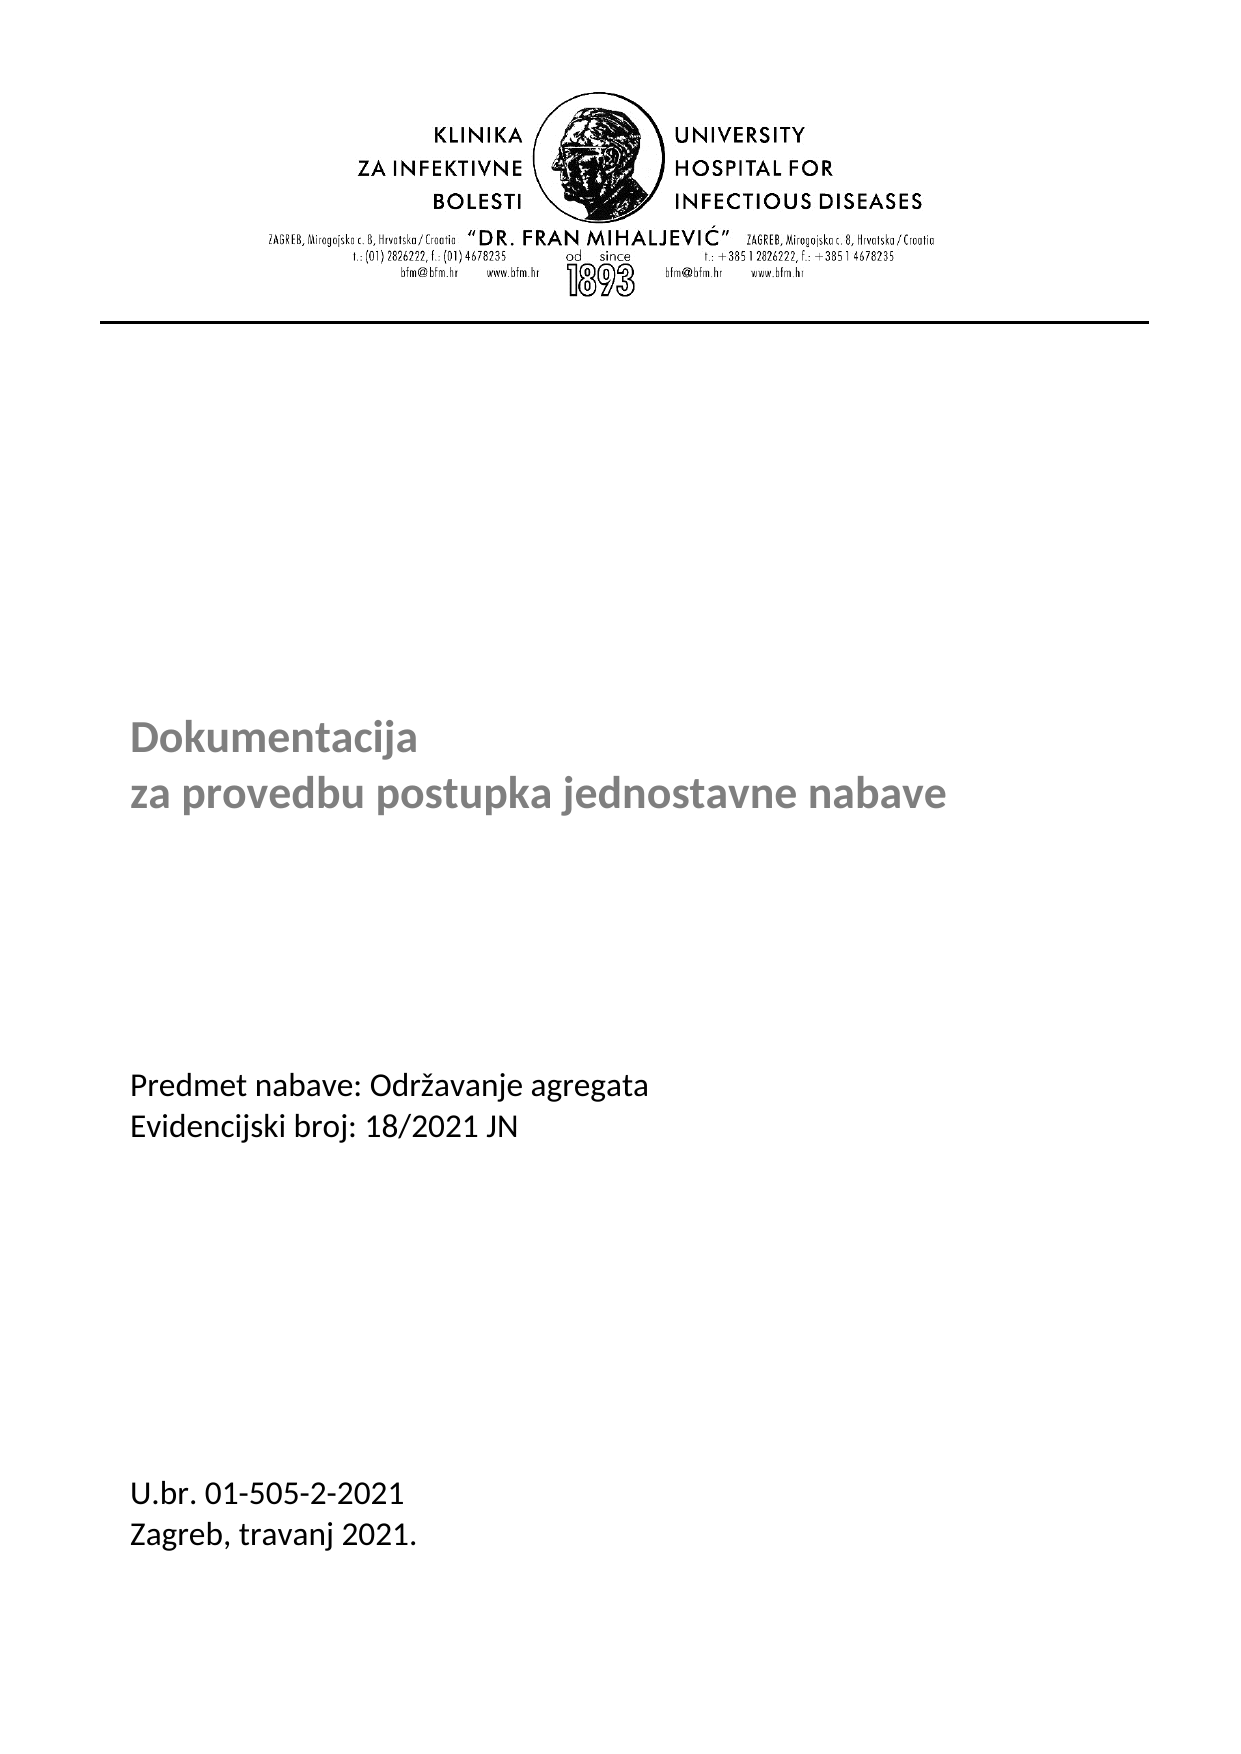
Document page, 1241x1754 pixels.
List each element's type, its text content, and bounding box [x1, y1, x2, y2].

picture [235, 85, 964, 307]
text Evidencijski broj: 18/2021 JN [130, 1105, 1122, 1146]
text Zagreb, travanj 2021. [130, 1512, 1122, 1553]
text za provedbu postupka jednostavne nabave [130, 764, 1122, 820]
text Dokumentacija [130, 708, 1122, 764]
text U.br. 01-505-2-2021 [130, 1472, 1122, 1512]
text Predmet nabave: Održavanje agregata [130, 1064, 1122, 1105]
